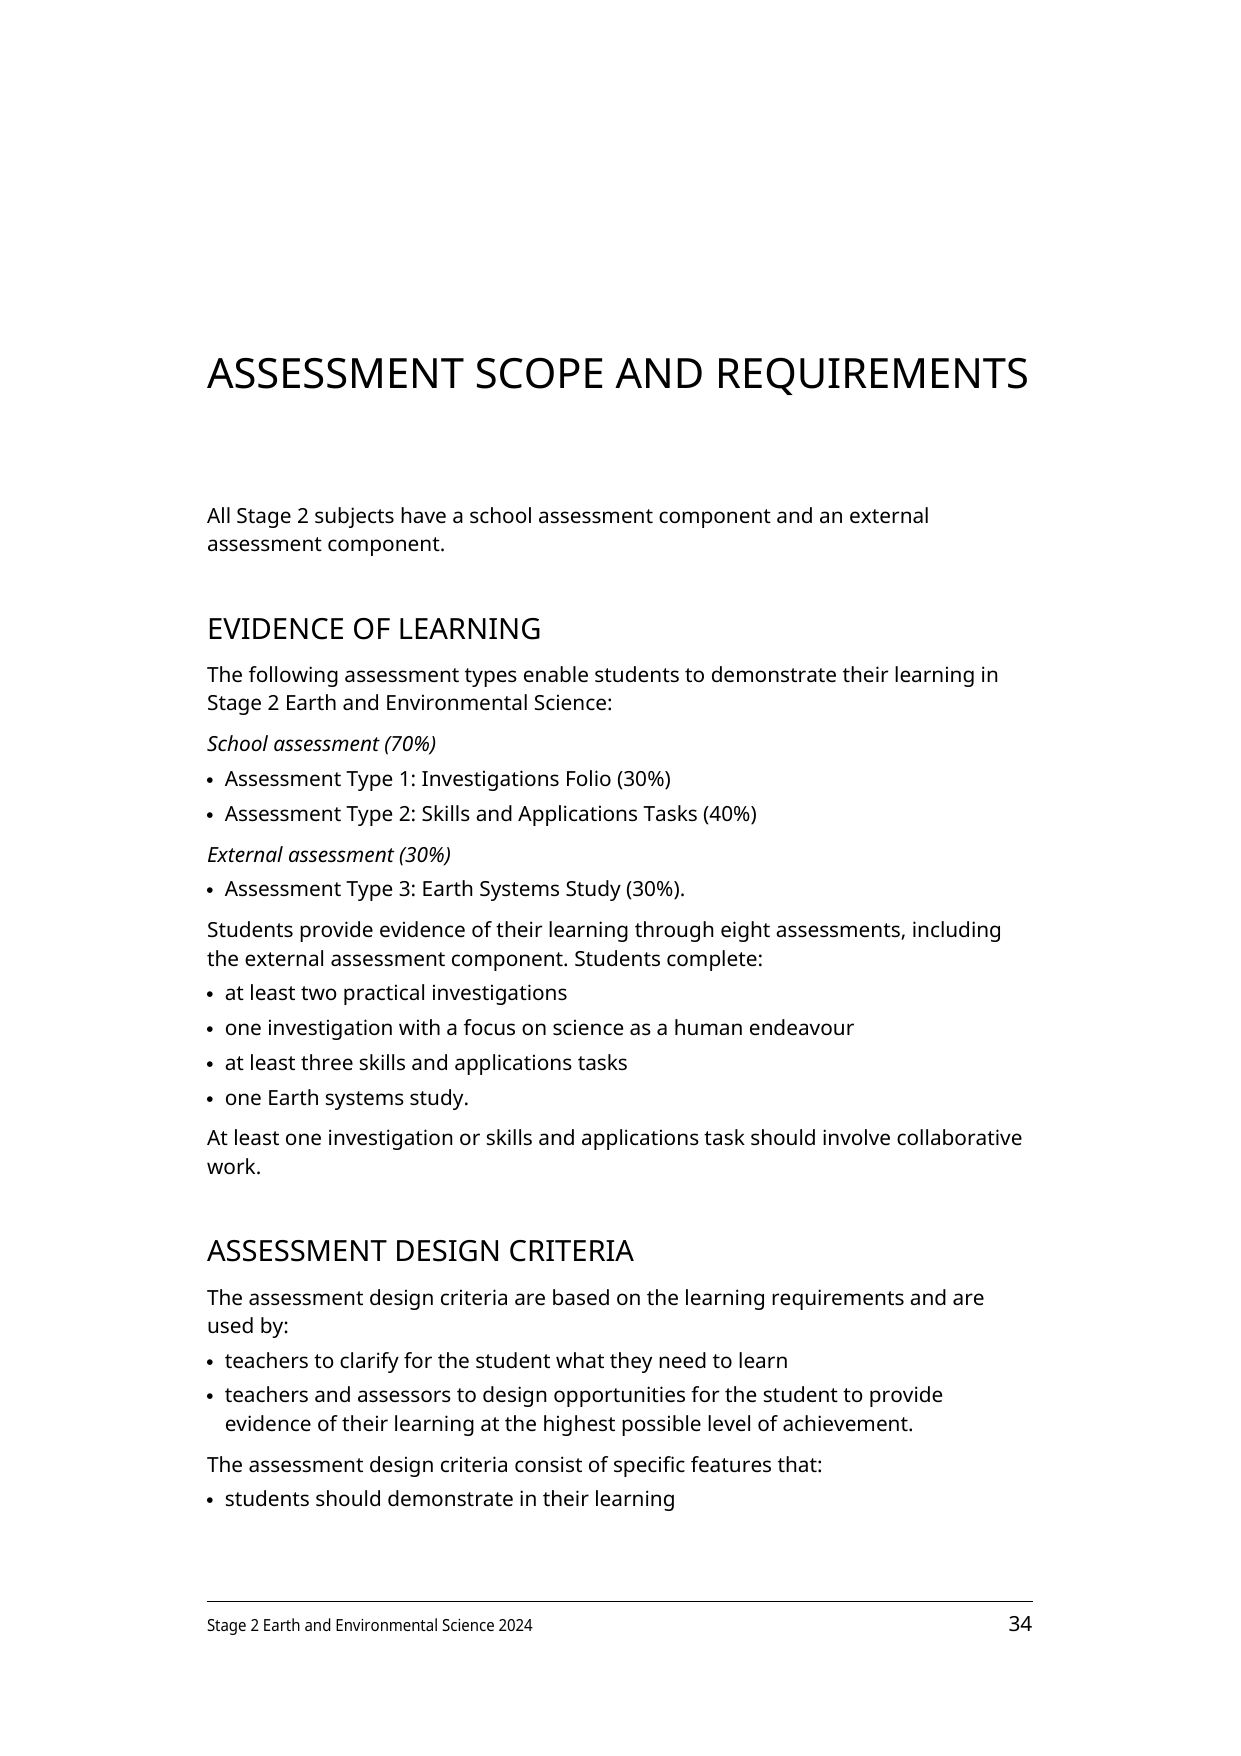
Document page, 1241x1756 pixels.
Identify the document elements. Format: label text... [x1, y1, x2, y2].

text Assessment scope and requirements [207, 344, 1033, 401]
text students should demonstrate in their learning [207, 1484, 1033, 1513]
text at least two practical investigations [207, 978, 1033, 1007]
text Assessment design criteria [207, 1230, 1033, 1270]
text Assessment Type 1: Investigations Folio (30%) [207, 764, 1033, 793]
text one investigation with a focus on science as a human endeavour [207, 1013, 1033, 1042]
text At least one investigation or skills and applications task should involve collaborative work. [207, 1123, 1033, 1180]
text The following assessment types enable students to demonstrate their learning in Stage 2 Earth and Environmental Science: [207, 660, 1033, 717]
text Evidence of learning [207, 608, 1033, 648]
text All Stage 2 subjects have a school assessment component and an external assessment component. [207, 501, 1033, 558]
text Assessment Type 2: Skills and Applications Tasks (40%) [207, 799, 1033, 827]
text one Earth systems study. [207, 1083, 1033, 1111]
text teachers to clarify for the student what they need to learn [207, 1346, 1033, 1374]
text External assessment (30%) [207, 840, 1033, 868]
text Students provide evidence of their learning through eight assessments, including the external assessment component. Students complete: [207, 915, 1033, 972]
text The assessment design criteria consist of specific features that: [207, 1450, 1033, 1478]
text at least three skills and applications tasks [207, 1048, 1033, 1076]
text School assessment (70%) [207, 729, 1033, 758]
text The assessment design criteria are based on the learning requirements and are used by: [207, 1283, 1033, 1339]
text Assessment Type 3: Earth Systems Study (30%). [207, 874, 1033, 903]
text teachers and assessors to design opportunities for the student to provide evidence of their learning at the highest possible level of achievement. [207, 1380, 1033, 1437]
